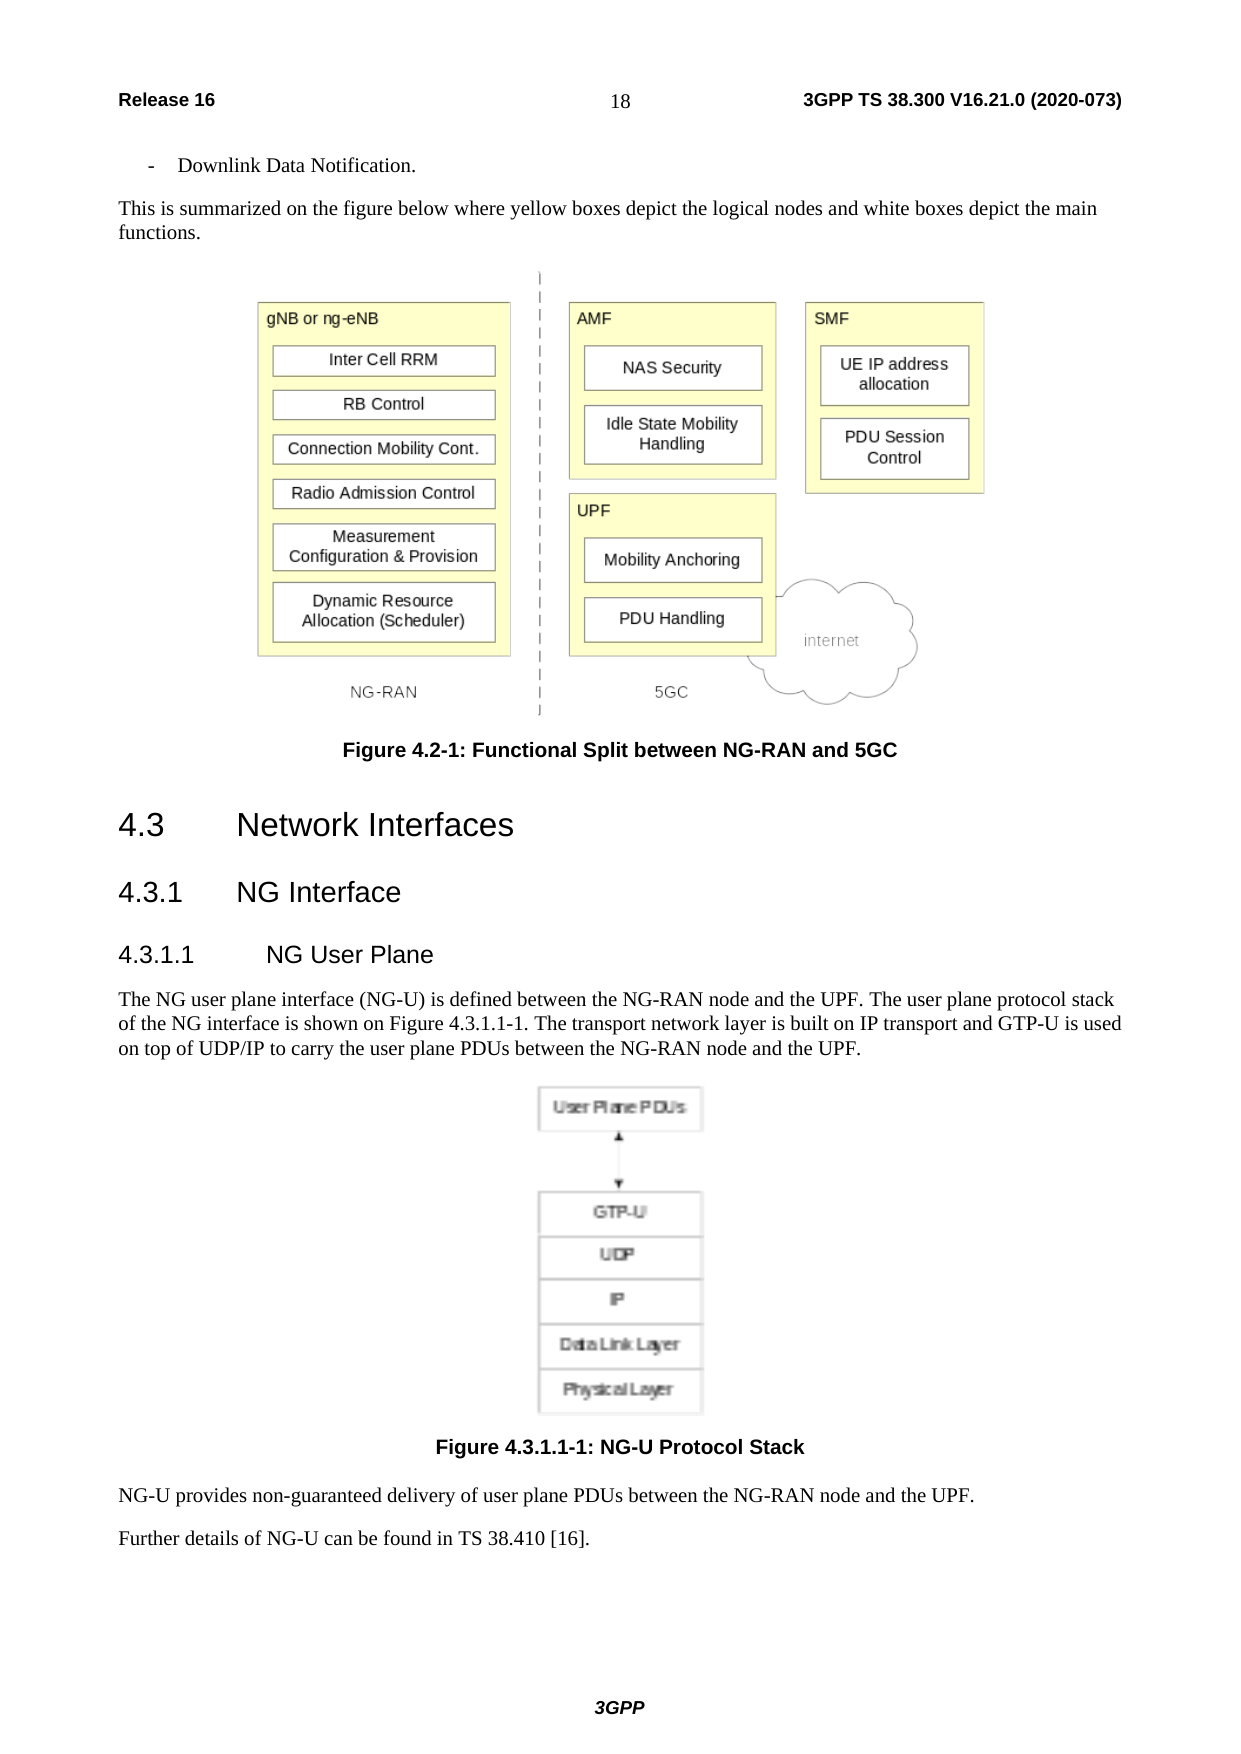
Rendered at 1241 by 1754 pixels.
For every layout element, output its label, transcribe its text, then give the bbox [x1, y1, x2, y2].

subtitle 4.3.1 NG Interface [118, 875, 1122, 908]
text Figure 4.2-1: Functional Split between NG-RAN and 5GC [118, 738, 1122, 762]
text Figure 4.3.1.1-1: NG-U Protocol Stack [118, 1434, 1122, 1458]
subtitle 4.3 Network Interfaces [118, 805, 1122, 844]
text The NG user plane interface (NG-U) is defined between the NG-RAN node and the UPF. The user plane protocol stack of the NG interface is shown on Figure 4.3.1.1-1. The transport network layer is built on IP transport and GTP-U is used on top of UDP/IP to carry the user plane PDUs between the NG-RAN node and the UPF. [118, 987, 1122, 1059]
text This is summarized on the figure below where yellow boxes depict the logical nodes and white boxes depict the main functions. [118, 196, 1122, 244]
text Further details of NG-U can be found in TS 38.410 [16]. [118, 1526, 1122, 1550]
subtitle 4.3.1.1 NG User Plane [118, 940, 1122, 968]
text NG-U provides non-guaranteed delivery of user plane PDUs between the NG-RAN node and the UPF. [118, 1483, 1122, 1507]
text - Downlink Data Notification. [148, 153, 1122, 177]
